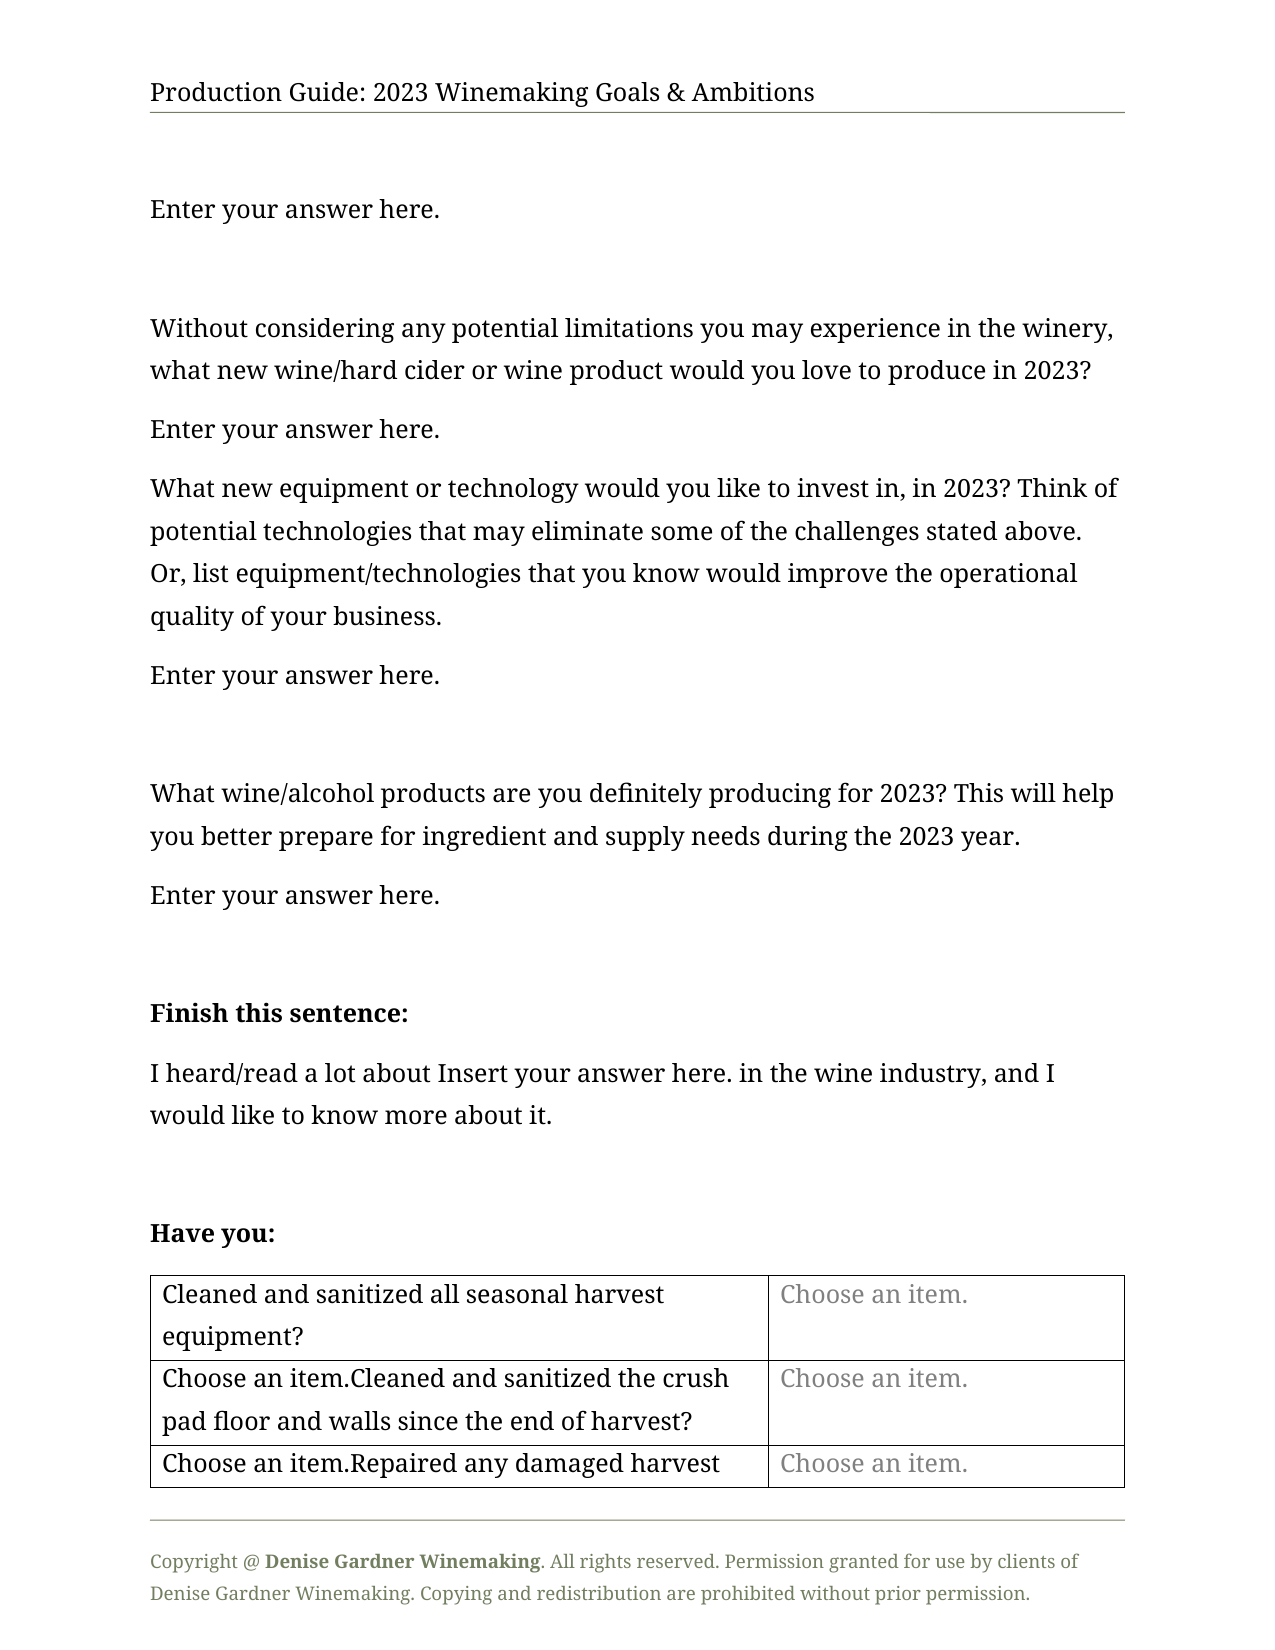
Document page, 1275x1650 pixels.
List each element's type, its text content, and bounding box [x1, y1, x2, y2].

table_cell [151, 1446, 768, 1487]
text What wine/alcohol products are you definitely producing for 2023? This will help you better prepare for ingredient and supply needs during the 2023 year. [150, 776, 1125, 853]
text What new equipment or technology would you like to invest in, in 2023? Think of potential technologies that may eliminate some of the challenges stated above. Or, list equipment/technologies that you know would improve the operational quality of your business. [150, 471, 1125, 633]
table_header Cleaned and sanitized all seasonal harvest equipment? [151, 1276, 768, 1360]
text Without considering any potential limitations you may experience in the winery, what new wine/hard cider or wine product would you love to produce in 2023? [150, 310, 1125, 387]
text Have you: [150, 1216, 1125, 1250]
text Finish this sentence: [150, 996, 1125, 1030]
table_cell Cleaned and sanitized the crush pad floor and walls since the end of harvest? [151, 1361, 768, 1445]
text I heard/read a lot about in the wine industry, and I would like to know more about it. [150, 1055, 1125, 1132]
